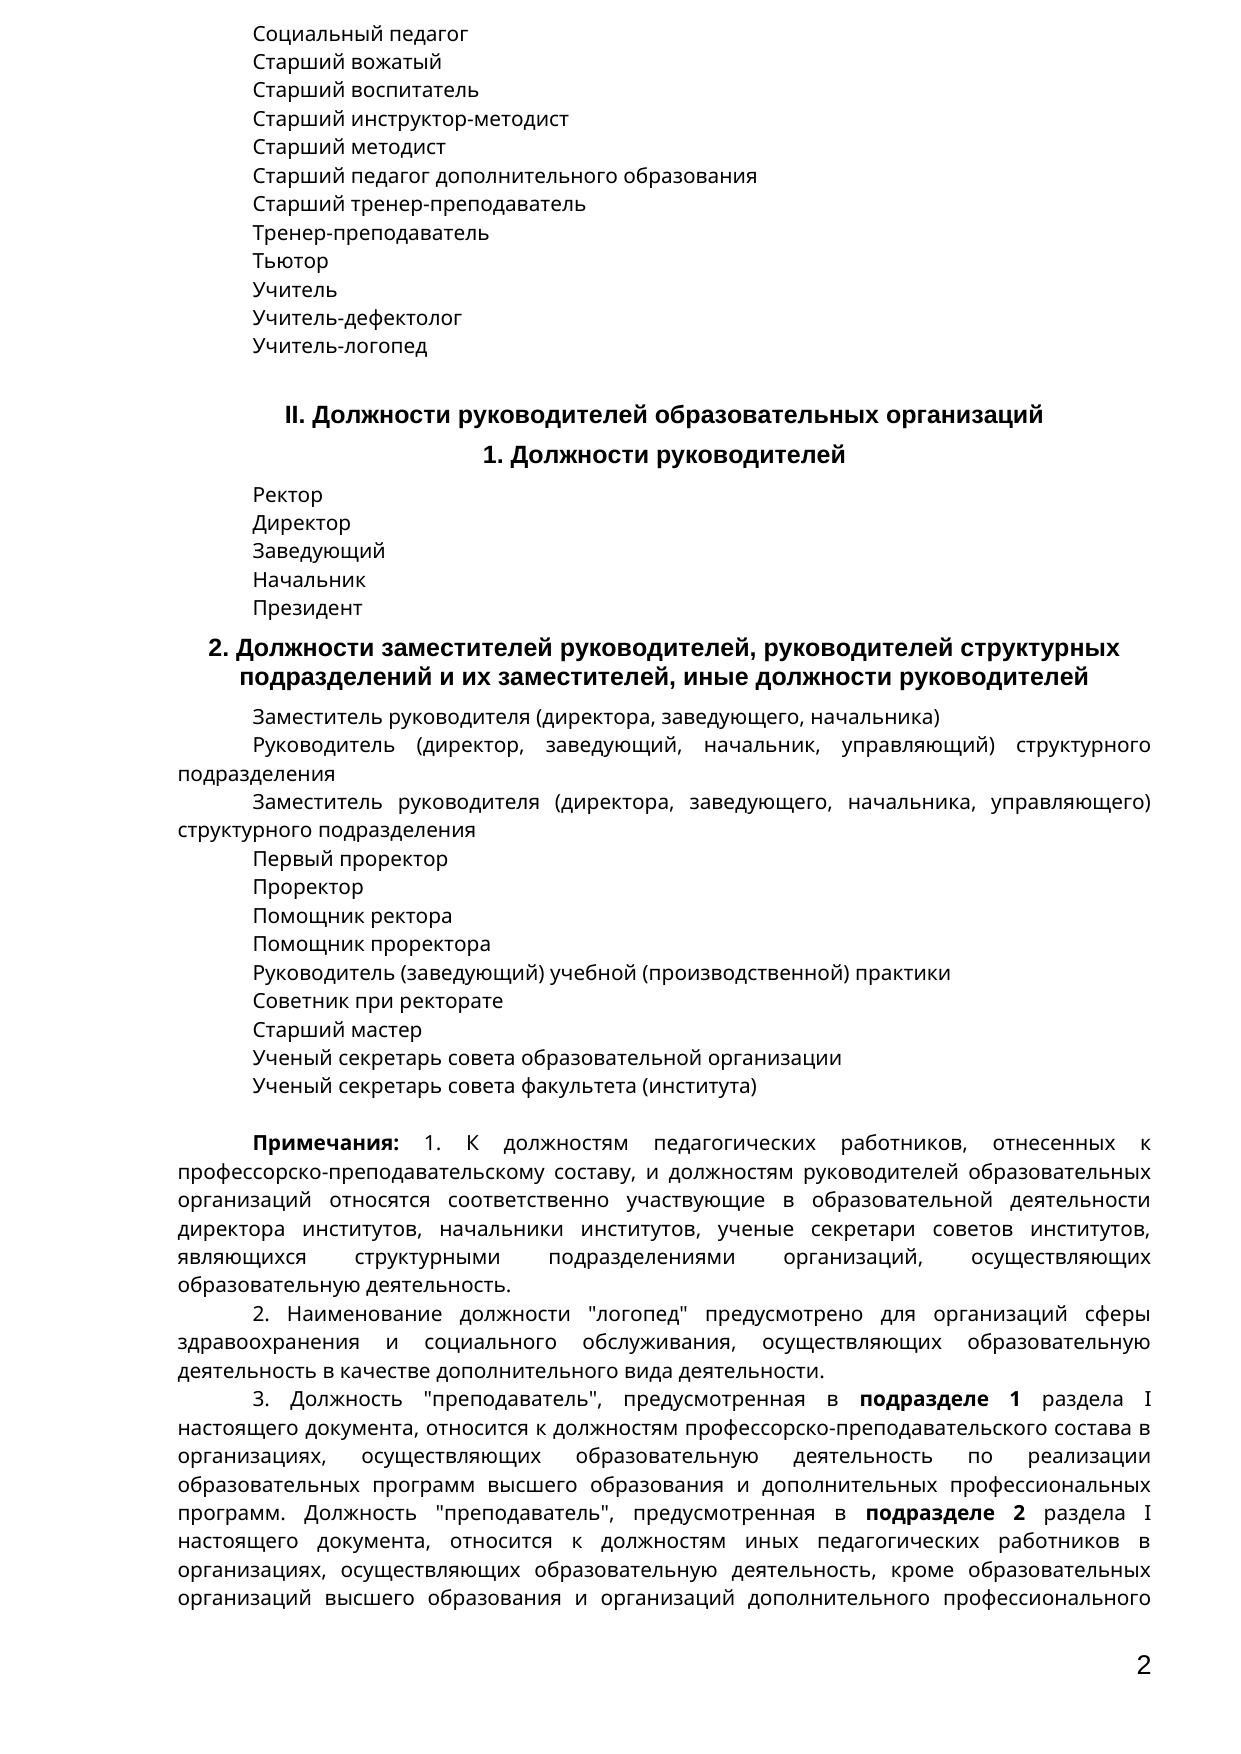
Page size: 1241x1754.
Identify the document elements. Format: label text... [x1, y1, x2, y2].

subtitle II. Должности руководителей образовательных организаций [177, 400, 1152, 428]
subtitle 2. Должности заместителей руководителей, руководителей структурных подразделений и их заместителей, иные должности руководителей [177, 633, 1152, 691]
text Руководитель (заведующий) учебной (производственной) практики [177, 958, 1152, 986]
text 2. Наименование должности "логопед" предусмотрено для организаций сферы здравоохранения и социального обслуживания, осуществляющих образовательную деятельность в качестве дополнительного вида деятельности. [177, 1299, 1152, 1384]
text Учитель-дефектолог [177, 303, 1152, 332]
text Старший тренер-преподаватель [177, 189, 1152, 218]
text Старший вожатый [177, 47, 1152, 76]
text Президент [177, 593, 1152, 622]
text Помощник проректора [177, 929, 1152, 958]
text Социальный педагог [177, 19, 1152, 47]
text Ректор [177, 480, 1152, 508]
text Старший инструктор-методист [177, 104, 1152, 132]
text Помощник ректора [177, 901, 1152, 929]
text Старший методист [177, 132, 1152, 161]
text Тренер-преподаватель [177, 218, 1152, 246]
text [177, 1384, 1152, 1612]
subtitle 1. Должности руководителей [177, 440, 1152, 468]
text Советник при ректорате [177, 986, 1152, 1015]
text Первый проректор [177, 844, 1152, 872]
text Старший педагог дополнительного образования [177, 161, 1152, 189]
text Начальник [177, 565, 1152, 593]
text Ученый секретарь совета образовательной организации [177, 1043, 1152, 1072]
text Руководитель (директор, заведующий, начальник, управляющий) структурного подразделения [177, 730, 1152, 787]
text Учитель-логопед [177, 332, 1152, 360]
text Заместитель руководителя (директора, заведующего, начальника, управляющего) структурного подразделения [177, 787, 1152, 844]
text Проректор [177, 872, 1152, 901]
text Ученый секретарь совета факультета (института) [177, 1072, 1152, 1100]
text Директор [177, 508, 1152, 537]
text Заведующий [177, 537, 1152, 565]
text Учитель [177, 275, 1152, 303]
text Старший воспитатель [177, 76, 1152, 104]
text Примечания: 1. К должностям педагогических работников, отнесенных к профессорско-преподавательскому составу, и должностям руководителей образовательных организаций относятся соответственно участвующие в образовательной деятельности директора институтов, начальники институтов, ученые секретари советов институтов, являющихся структурными подразделениями организаций, осуществляющих образовательную деятельность. [177, 1128, 1152, 1299]
text Старший мастер [177, 1015, 1152, 1043]
text Заместитель руководителя (директора, заведующего, начальника) [177, 702, 1152, 730]
text Тьютор [177, 246, 1152, 275]
